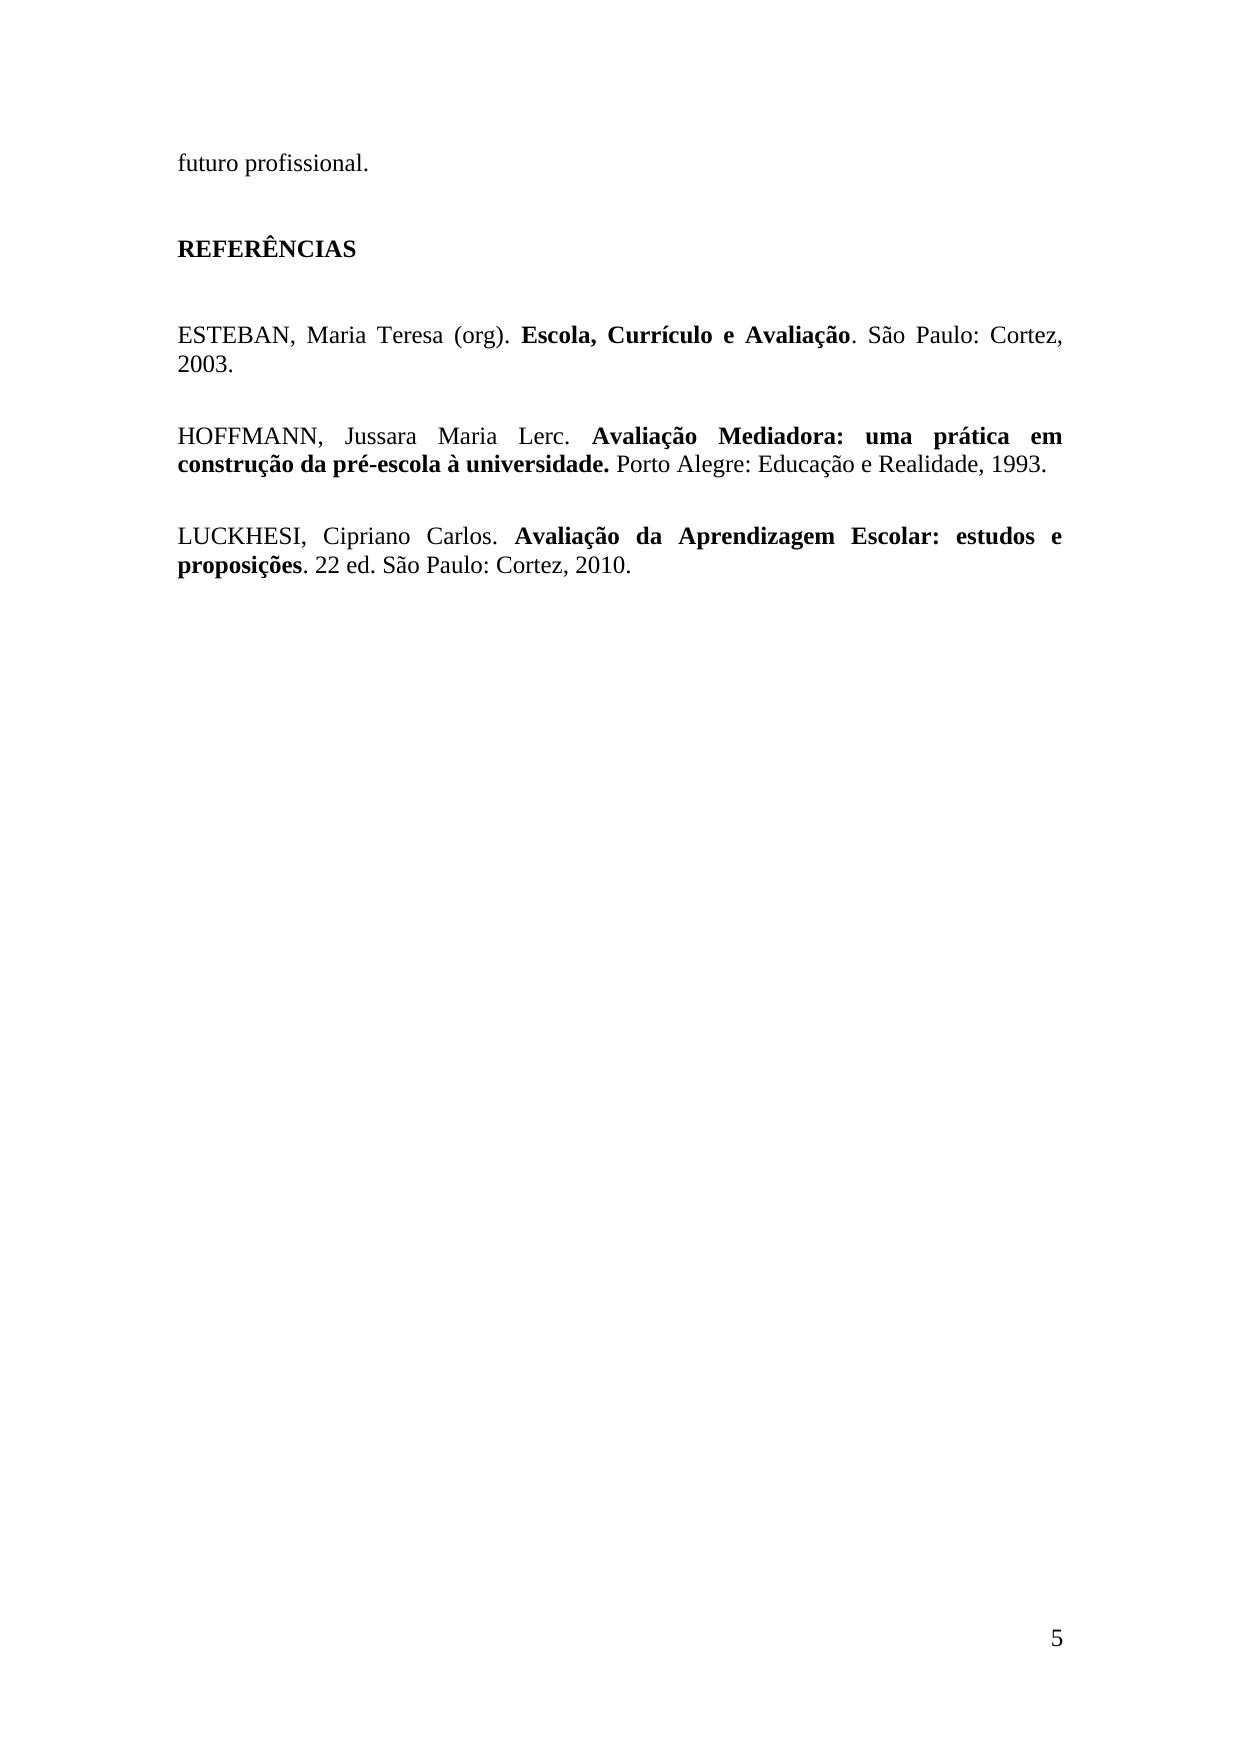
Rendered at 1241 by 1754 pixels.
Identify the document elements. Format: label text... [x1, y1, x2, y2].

text ESTEBAN, Maria Teresa (org). Escola, Currículo e Avaliação. São Paulo: Cortez, 2003. [177, 320, 1063, 378]
text REFERÊNCIAS [177, 234, 1063, 263]
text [177, 148, 1063, 176]
text LUCKHESI, Cipriano Carlos. Avaliação da Aprendizagem Escolar: estudos e proposições. 22 ed. São Paulo: Cortez, 2010. [177, 521, 1063, 579]
text HOFFMANN, Jussara Maria Lerc. Avaliação Mediadora: uma prática em construção da pré-escola à universidade. Porto Alegre: Educação e Realidade, 1993. [177, 421, 1063, 478]
